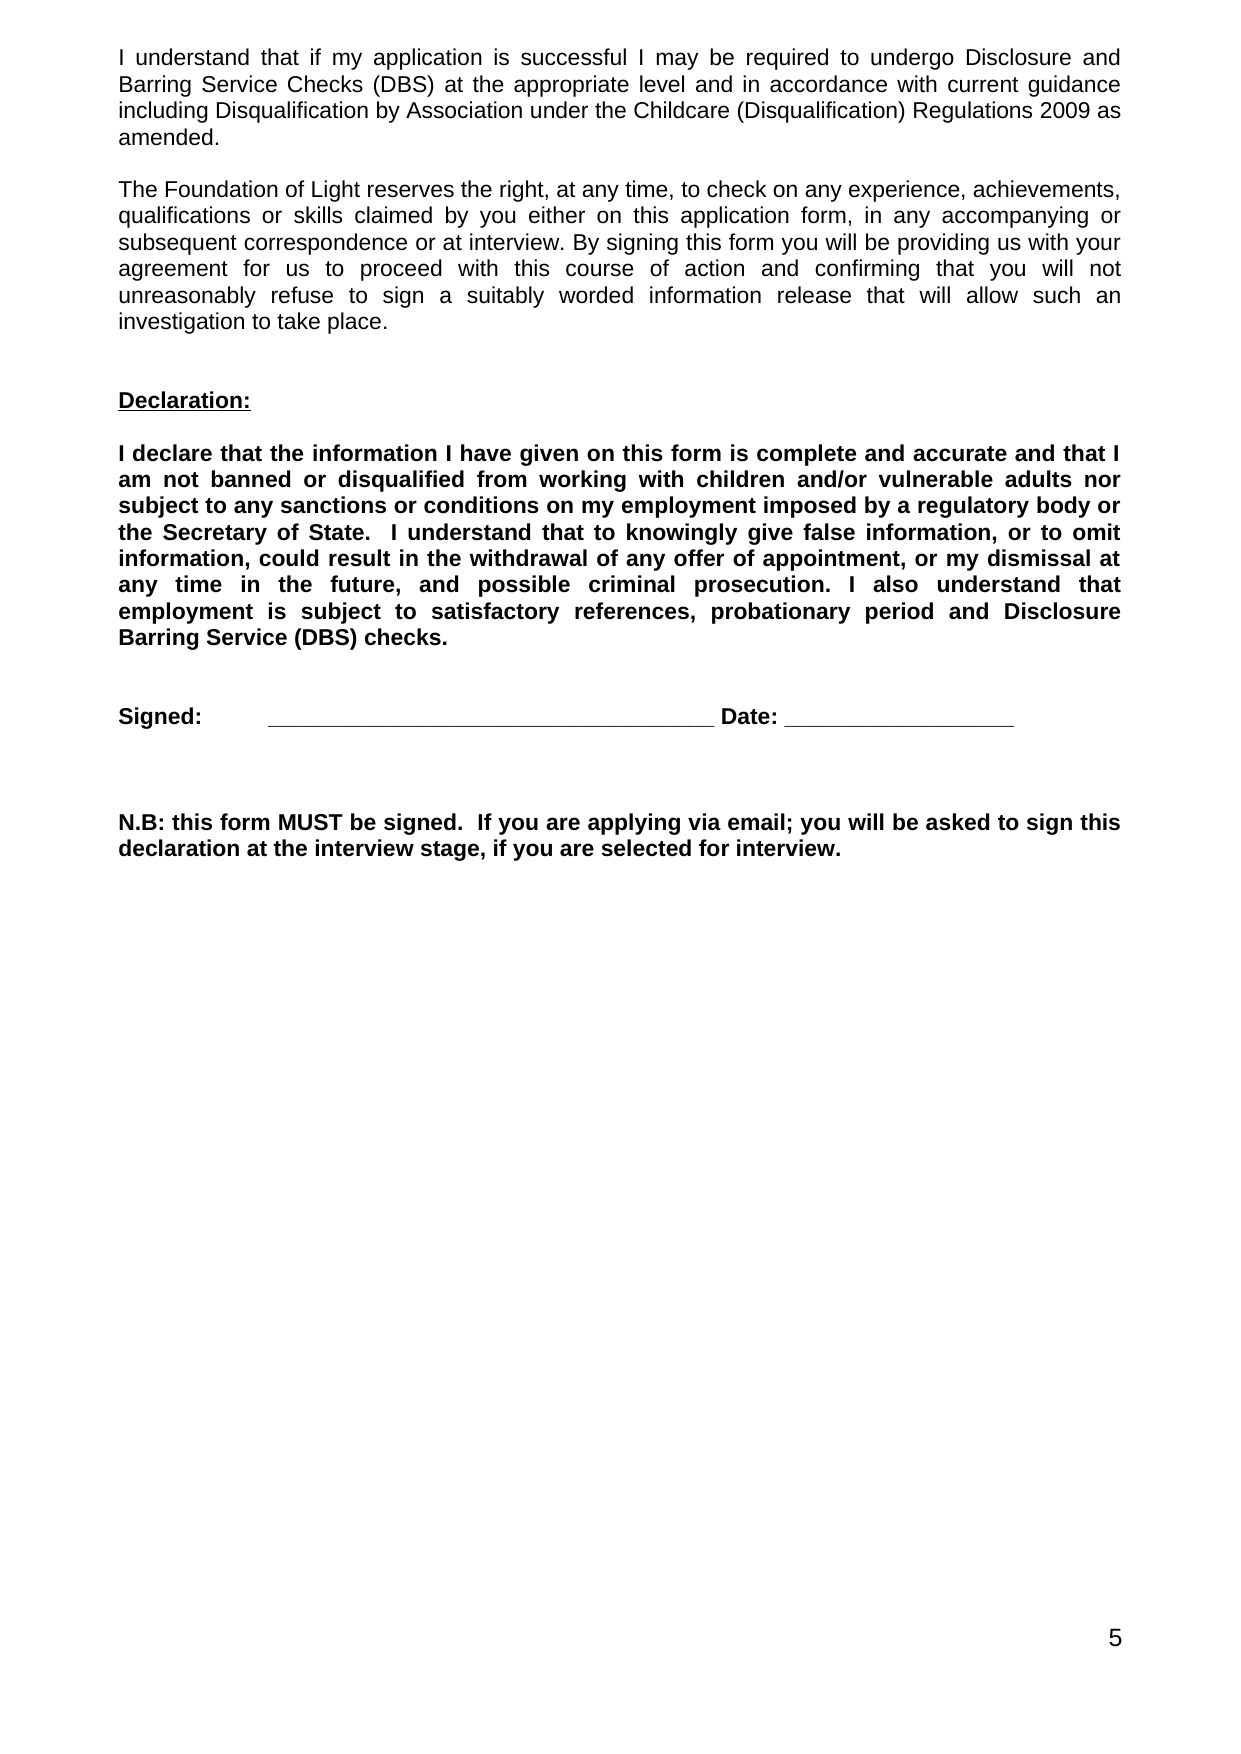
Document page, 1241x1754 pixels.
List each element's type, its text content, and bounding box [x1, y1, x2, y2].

text N.B: this form MUST be signed. If you are applying via email; you will be asked to sign this declaration at the interview stage, if you are selected for interview. [118, 809, 1122, 861]
text I declare that the information I have given on this form is complete and accurate and that I am not banned or disqualified from working with children and/or vulnerable adults nor subject to any sanctions or conditions on my employment imposed by a regulatory body or the Secretary of State. I understand that to knowingly give false information, or to omit information, could result in the withdrawal of any offer of appointment, or my dismissal at any time in the future, and possible criminal prosecution. I also understand that employment is subject to satisfactory references, probationary period and Disclosure Barring Service (DBS) checks. [118, 440, 1122, 651]
text Signed: ___________________________________ Date: __________________ [118, 703, 1122, 729]
text The Foundation of Light reserves the right, at any time, to check on any experience, achievements, qualifications or skills claimed by you either on this application form, in any accompanying or subsequent correspondence or at interview. By signing this form you will be providing us with your agreement for us to proceed with this course of action and confirming that you will not unreasonably refuse to sign a suitably worded information release that will allow such an investigation to take place. [118, 176, 1122, 334]
text I understand that if my application is successful I may be required to undergo Disclosure and Barring Service Checks (DBS) at the appropriate level and in accordance with current guidance including Disqualification by Association under the Childcare (Disqualification) Regulations 2009 as amended. [118, 44, 1122, 150]
text Declaration: [118, 387, 1122, 413]
